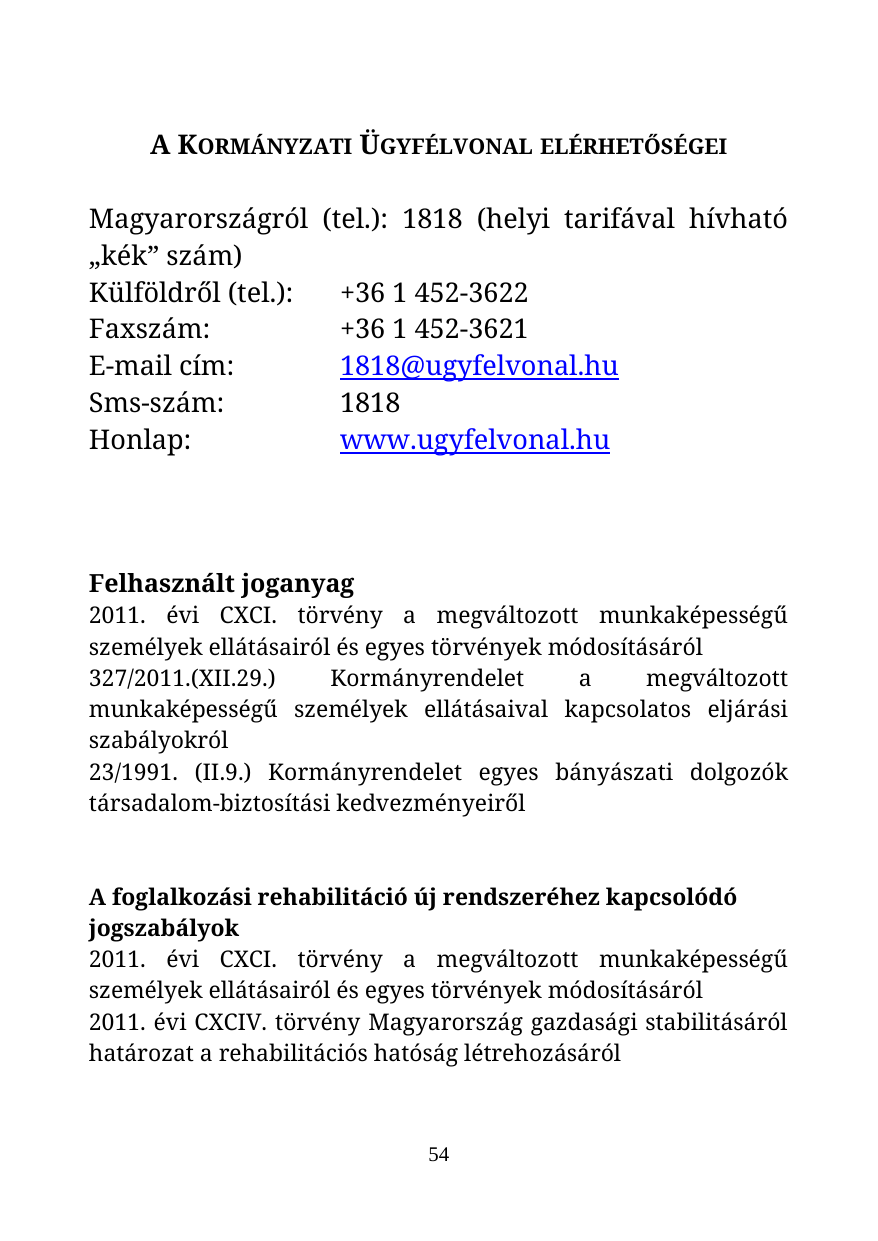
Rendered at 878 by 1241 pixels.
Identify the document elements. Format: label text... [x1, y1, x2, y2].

text Magyarországról (tel.): 1818 (helyi tarifával hívható „kék” szám) [89, 199, 788, 273]
text 2011. évi CXCI. törvény a megváltozott munkaképességű személyek ellátásairól és egyes törvények módosításáról [89, 943, 788, 1006]
text Felhasznált joganyag [89, 565, 788, 599]
text Honlap: www.ugyfelvonal.hu [89, 421, 788, 457]
text A foglalkozási rehabilitáció új rendszeréhez kapcsolódó jogszabályok [89, 881, 788, 943]
text Sms-szám: 1818 [89, 384, 788, 421]
text Külföldről (tel.): +36 1 452-3622 [89, 273, 788, 310]
text 327/2011.(XII.29.) Kormányrendelet a megváltozott munkaképességű személyek ellátásaival kapcsolatos eljárási szabályokról [89, 662, 788, 756]
text 2011. évi CXCI. törvény a megváltozott munkaképességű személyek ellátásairól és egyes törvények módosításáról [89, 599, 788, 662]
text 2011. évi CXCIV. törvény Magyarország gazdasági stabilitásáról határozat a rehabilitációs hatóság létrehozásáról [89, 1006, 788, 1068]
text A Kormányzati Ügyfélvonal elérhetőségei [89, 126, 788, 162]
text 23/1991. (II.9.) Kormányrendelet egyes bányászati dolgozók társadalom-biztosítási kedvezményeiről [89, 756, 788, 818]
text E-mail cím: 1818@ugyfelvonal.hu [89, 347, 788, 384]
text Faxszám: +36 1 452-3621 [89, 310, 788, 347]
